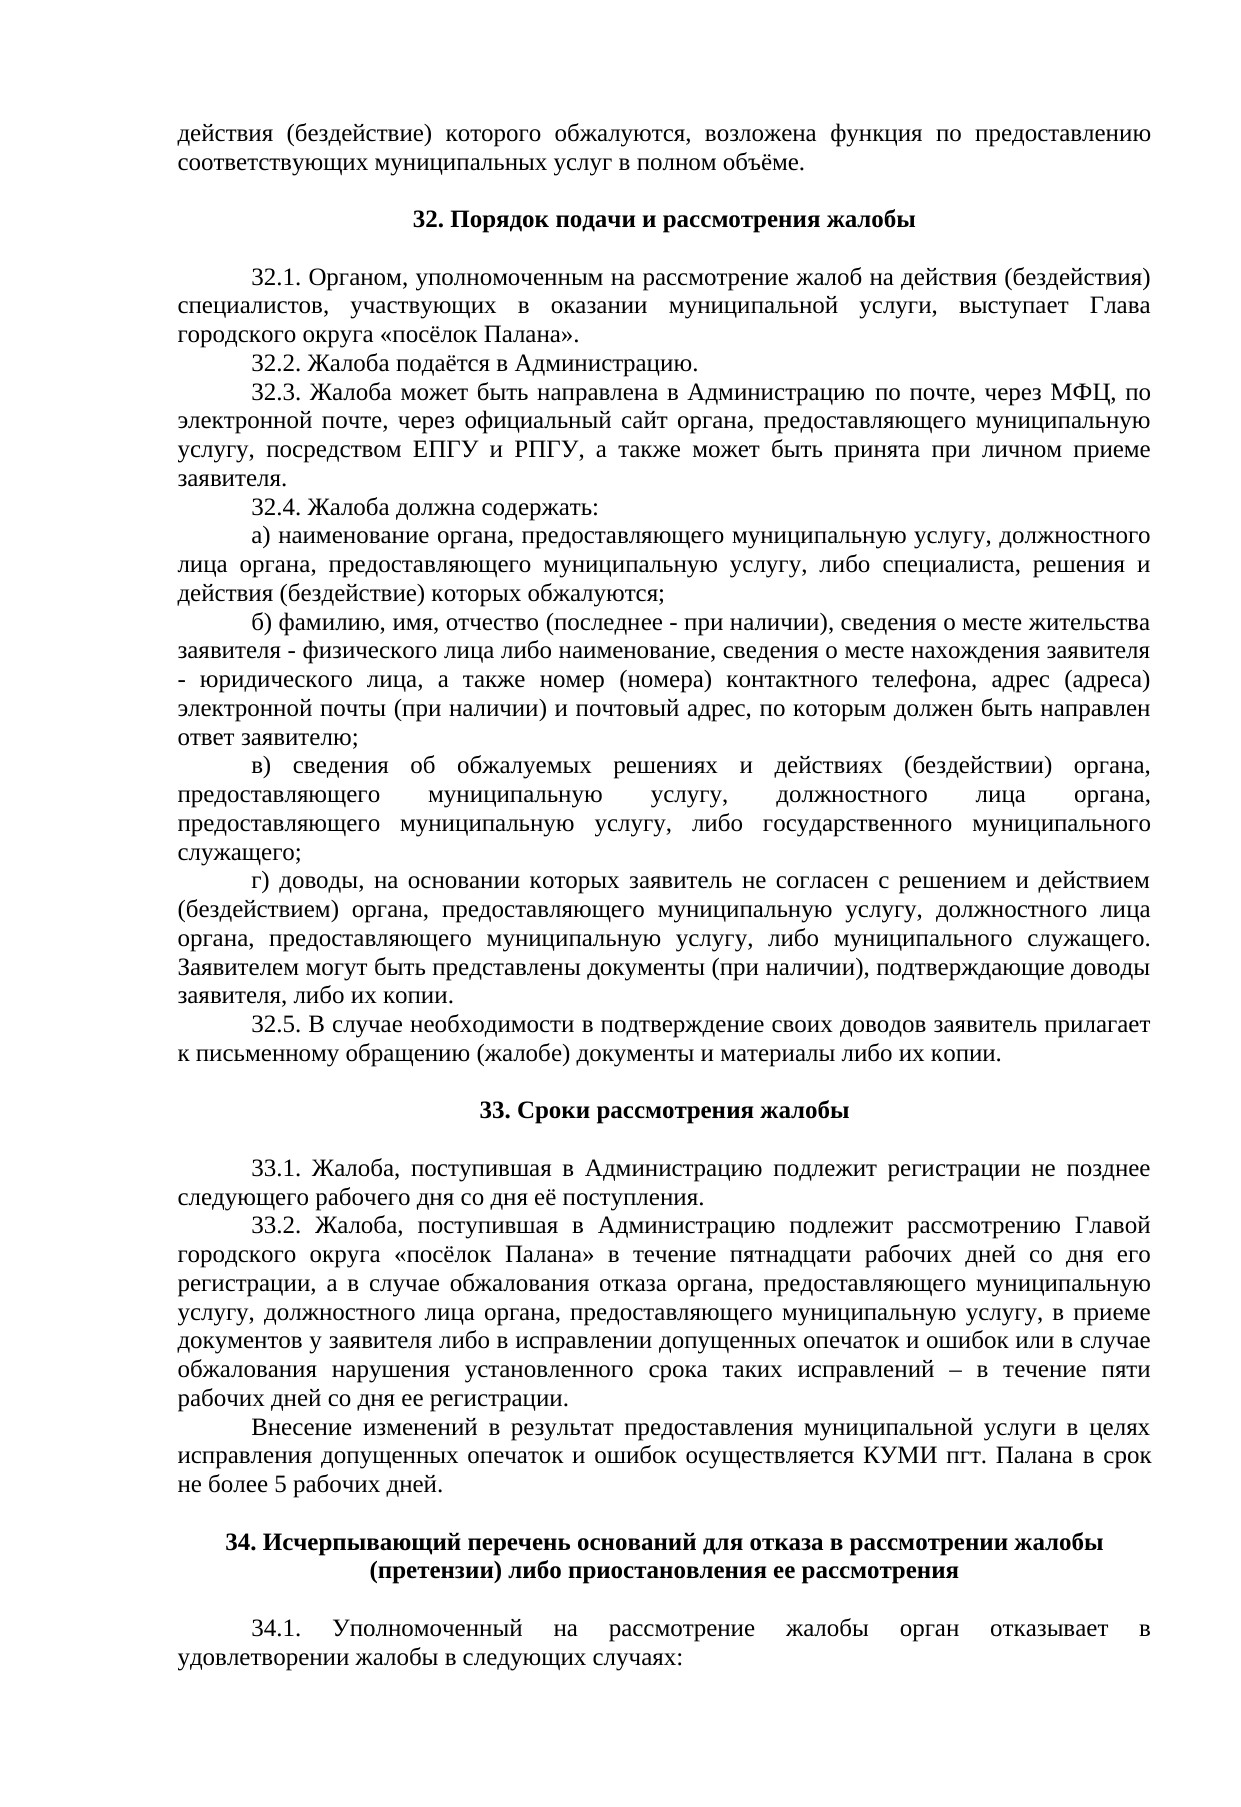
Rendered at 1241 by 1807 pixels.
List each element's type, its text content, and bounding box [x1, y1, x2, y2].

text 33.2. Жалоба, поступившая в Администрацию подлежит рассмотрению Главой городского округа «посёлок Палана» в течение пятнадцати рабочих дней со дня его регистрации, а в случае обжалования отказа органа, предоставляющего муниципальную услугу, должностного лица органа, предоставляющего муниципальную услугу, в приеме документов у заявителя либо в исправлении допущенных опечаток и ошибок или в случае обжалования нарушения установленного срока таких исправлений – в течение пяти рабочих дней со дня ее регистрации. [177, 1211, 1152, 1412]
text 32.2. Жалоба подаётся в Администрацию. [177, 348, 1152, 377]
text Внесение изменений в результат предоставления муниципальной услуги в целях исправления допущенных опечаток и ошибок осуществляется КУМИ пгт. Палана в срок не более 5 рабочих дней. [177, 1412, 1152, 1498]
text 33.1. Жалоба, поступившая в Администрацию подлежит регистрации не позднее следующего рабочего дня со дня её поступления. [177, 1153, 1152, 1211]
text 34. Исчерпывающий перечень оснований для отказа в рассмотрении жалобы (претензии) либо приостановления ее рассмотрения [177, 1527, 1152, 1584]
text 34.1. Уполномоченный на рассмотрение жалобы орган отказывает в удовлетворении жалобы в следующих случаях: [177, 1613, 1152, 1671]
text 32. Порядок подачи и рассмотрения жалобы [177, 204, 1152, 233]
text б) фамилию, имя, отчество (последнее - при наличии), сведения о месте жительства заявителя - физического лица либо наименование, сведения о месте нахождения заявителя - юридического лица, а также номер (номера) контактного телефона, адрес (адреса) электронной почты (при наличии) и почтовый адрес, по которым должен быть направлен ответ заявителю; [177, 607, 1152, 751]
text г) доводы, на основании которых заявитель не согласен с решением и действием (бездействием) органа, предоставляющего муниципальную услугу, должностного лица органа, предоставляющего муниципальную услугу, либо муниципального служащего. Заявителем могут быть представлены документы (при наличии), подтверждающие доводы заявителя, либо их копии. [177, 866, 1152, 1009]
text а) наименование органа, предоставляющего муниципальную услугу, должностного лица органа, предоставляющего муниципальную услугу, либо специалиста, решения и действия (бездействие) которых обжалуются; [177, 521, 1152, 607]
text 32.1. Органом, уполномоченным на рассмотрение жалоб на действия (бездействия) специалистов, участвующих в оказании муниципальной услуги, выступает Глава городского округа «посёлок Палана». [177, 262, 1152, 348]
text 32.4. Жалоба должна содержать: [177, 492, 1152, 521]
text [177, 118, 1152, 176]
text 32.3. Жалоба может быть направлена в Администрацию по почте, через МФЦ, по электронной почте, через официальный сайт органа, предоставляющего муниципальную услугу, посредством ЕПГУ и РПГУ, а также может быть принята при личном приеме заявителя. [177, 377, 1152, 492]
text 32.5. В случае необходимости в подтверждение своих доводов заявитель прилагает к письменному обращению (жалобе) документы и материалы либо их копии. [177, 1009, 1152, 1067]
text 33. Сроки рассмотрения жалобы [177, 1096, 1152, 1124]
text в) сведения об обжалуемых решениях и действиях (бездействии) органа, предоставляющего муниципальную услугу, должностного лица органа, предоставляющего муниципальную услугу, либо государственного муниципального служащего; [177, 751, 1152, 866]
